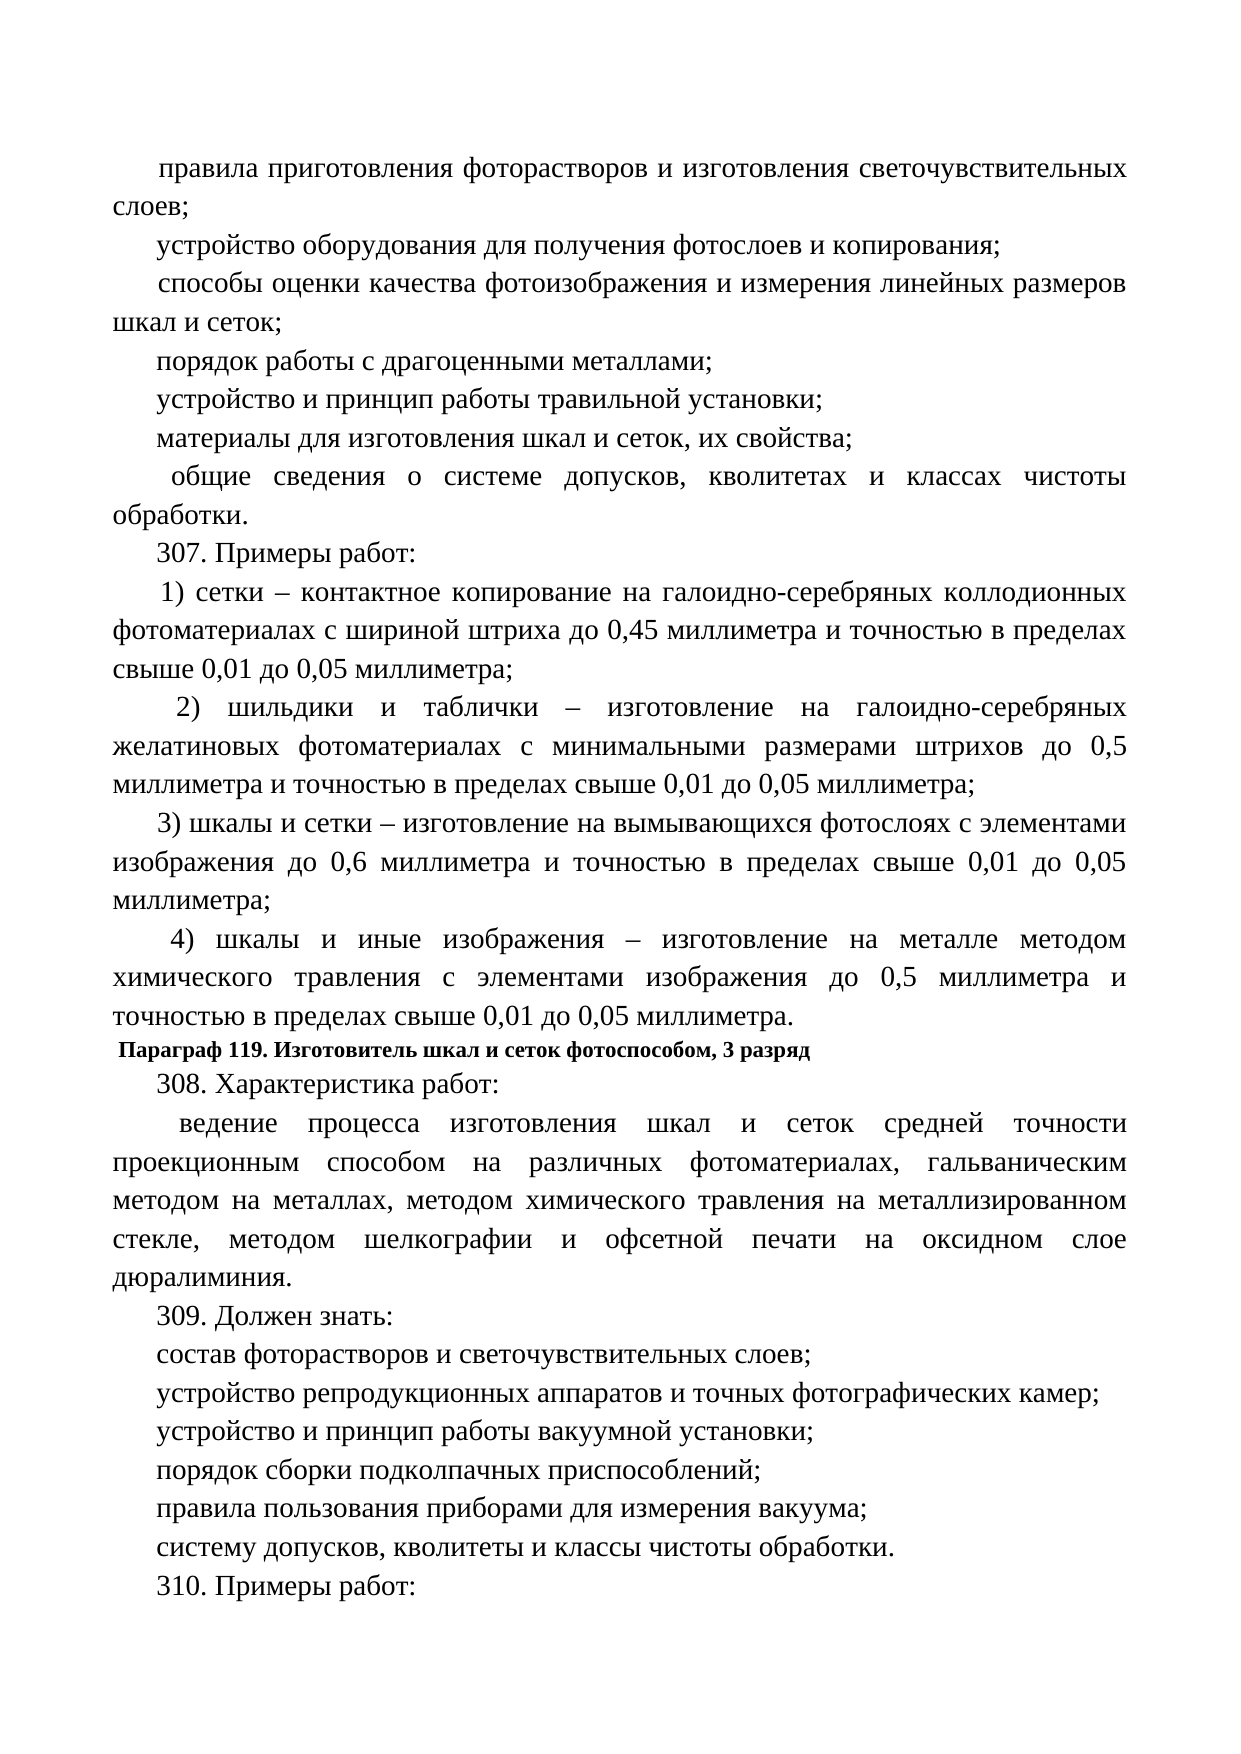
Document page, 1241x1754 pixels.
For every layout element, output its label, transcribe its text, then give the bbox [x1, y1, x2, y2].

text 2) шильдики и таблички – изготовление на галоидно-серебряных желатиновых фотоматериалах с минимальными размерами штрихов до 0,5 миллиметра и точностью в пределах свыше 0,01 до 0,05 миллиметра; [112, 689, 1128, 800]
text порядок работы с драгоценными металлами; [112, 343, 1128, 376]
text 308. Характеристика работ: [112, 1067, 1128, 1100]
text устройство репродукционных аппаратов и точных фотографических камер; [112, 1375, 1128, 1408]
text Параграф 119. Изготовитель шкал и сеток фотоспособом, 3 разряд [112, 1036, 1128, 1063]
text 4) шкалы и иные изображения – изготовление на металле методом химического травления с элементами изображения до 0,5 миллиметра и точностью в пределах свыше 0,01 до 0,05 миллиметра. [112, 921, 1128, 1031]
text правила пользования приборами для измерения вакуума; [112, 1491, 1128, 1524]
text 307. Примеры работ: [112, 535, 1128, 569]
text состав фоторастворов и светочувствительных слоев; [112, 1336, 1128, 1370]
text ведение процесса изготовления шкал и сеток средней точности проекционным способом на различных фотоматериалах, гальваническим методом на металлах, методом химического травления на металлизированном стекле, методом шелкографии и офсетной печати на оксидном слое дюралиминия. [112, 1105, 1128, 1293]
text общие сведения о системе допусков, кволитетах и классах чистоты обработки. [112, 458, 1128, 530]
text устройство оборудования для получения фотослоев и копирования; [112, 227, 1128, 261]
text устройство и принцип работы вакуумной установки; [112, 1413, 1128, 1447]
text порядок сборки подколпачных приспособлений; [112, 1452, 1128, 1486]
text 310. Примеры работ: [112, 1568, 1128, 1601]
text способы оценки качества фотоизображения и измерения линейных размеров шкал и сеток; [112, 266, 1128, 338]
text материалы для изготовления шкал и сеток, их свойства; [112, 420, 1128, 453]
text систему допусков, кволитеты и классы чистоты обработки. [112, 1529, 1128, 1563]
text устройство и принцип работы травильной установки; [112, 381, 1128, 415]
text 1) сетки – контактное копирование на галоидно-серебряных коллодионных фотоматериалах с шириной штриха до 0,45 миллиметра и точностью в пределах свыше 0,01 до 0,05 миллиметра; [112, 574, 1128, 684]
text 309. Должен знать: [112, 1298, 1128, 1331]
text правила приготовления фоторастворов и изготовления светочувствительных слоев; [112, 150, 1128, 222]
text 3) шкалы и сетки – изготовление на вымывающихся фотослоях с элементами изображения до 0,6 миллиметра и точностью в пределах свыше 0,01 до 0,05 миллиметра; [112, 805, 1128, 916]
